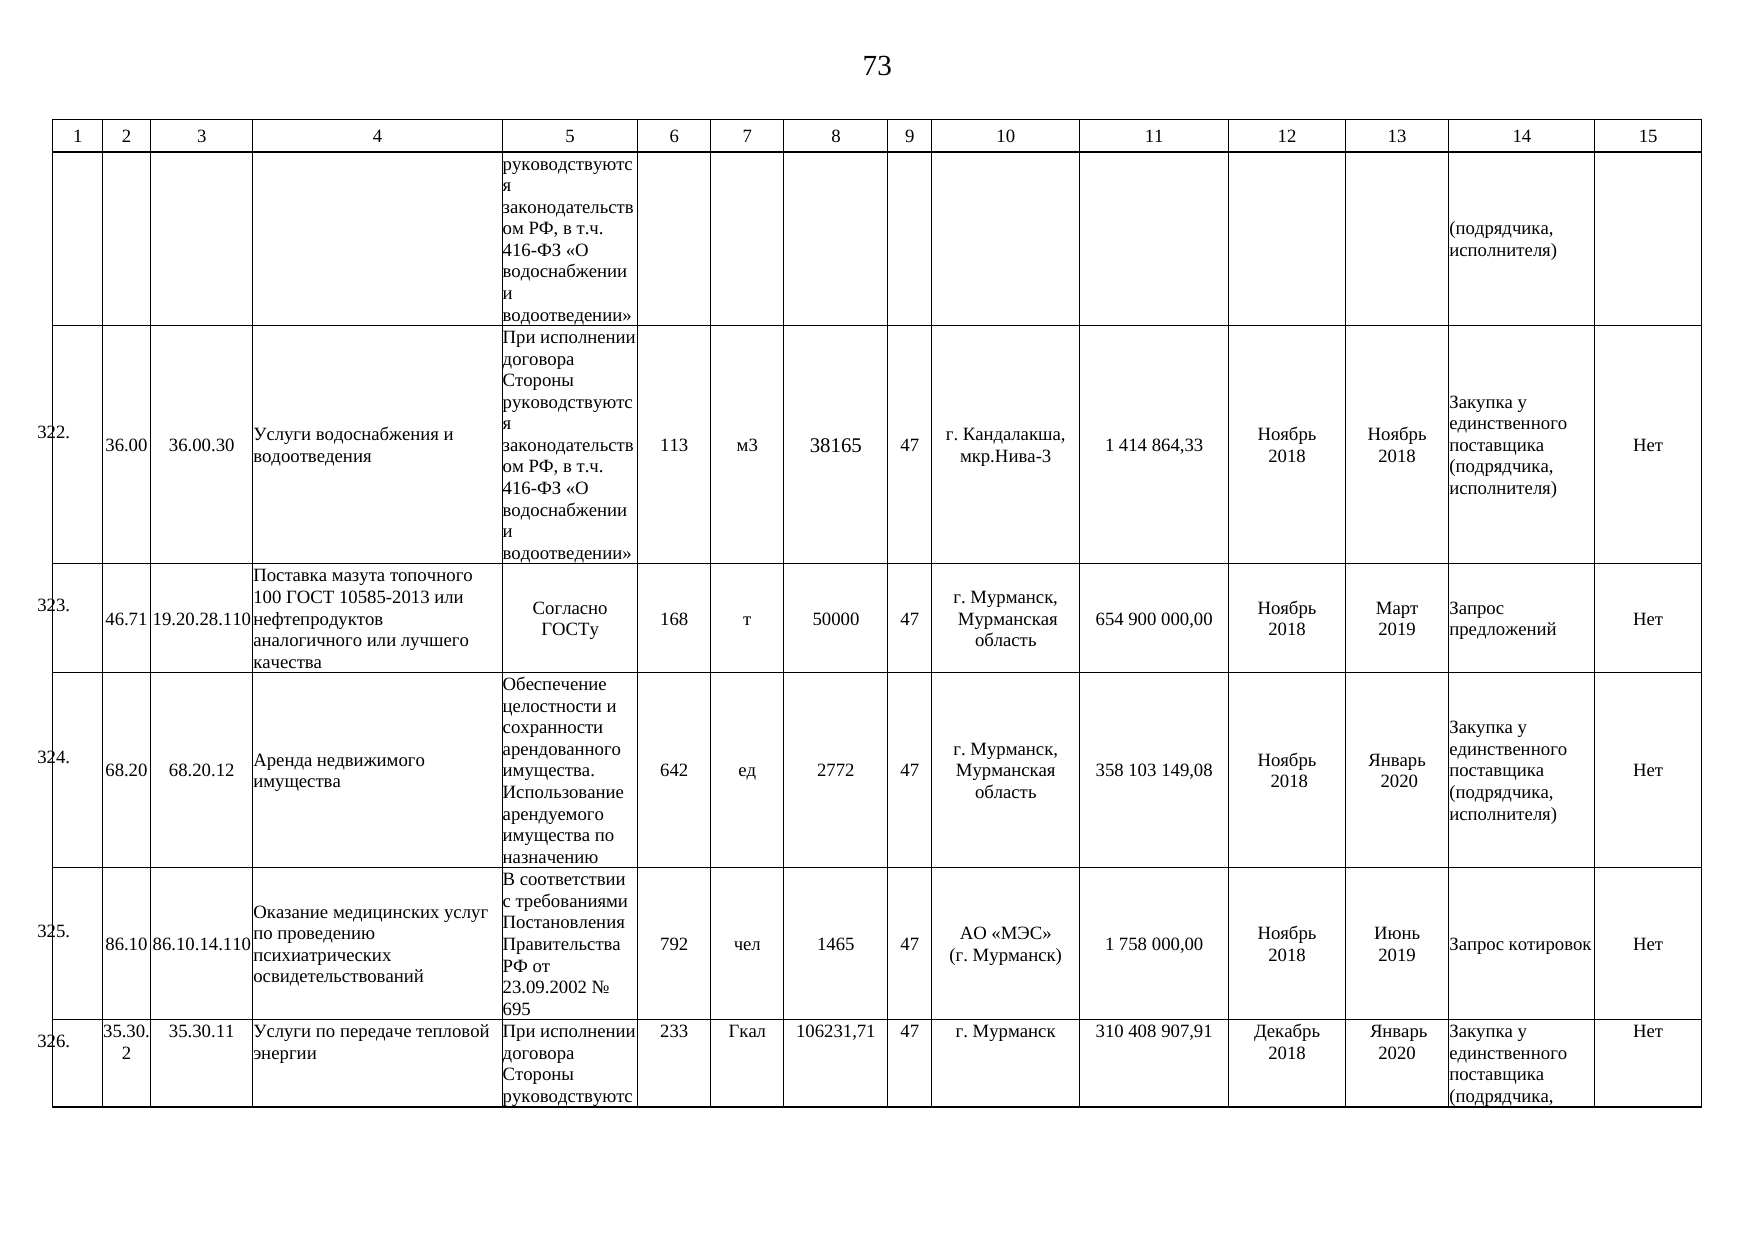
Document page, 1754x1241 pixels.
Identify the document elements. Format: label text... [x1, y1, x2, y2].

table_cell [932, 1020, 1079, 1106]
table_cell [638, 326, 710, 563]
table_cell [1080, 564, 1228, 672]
table_header 5 [503, 120, 637, 151]
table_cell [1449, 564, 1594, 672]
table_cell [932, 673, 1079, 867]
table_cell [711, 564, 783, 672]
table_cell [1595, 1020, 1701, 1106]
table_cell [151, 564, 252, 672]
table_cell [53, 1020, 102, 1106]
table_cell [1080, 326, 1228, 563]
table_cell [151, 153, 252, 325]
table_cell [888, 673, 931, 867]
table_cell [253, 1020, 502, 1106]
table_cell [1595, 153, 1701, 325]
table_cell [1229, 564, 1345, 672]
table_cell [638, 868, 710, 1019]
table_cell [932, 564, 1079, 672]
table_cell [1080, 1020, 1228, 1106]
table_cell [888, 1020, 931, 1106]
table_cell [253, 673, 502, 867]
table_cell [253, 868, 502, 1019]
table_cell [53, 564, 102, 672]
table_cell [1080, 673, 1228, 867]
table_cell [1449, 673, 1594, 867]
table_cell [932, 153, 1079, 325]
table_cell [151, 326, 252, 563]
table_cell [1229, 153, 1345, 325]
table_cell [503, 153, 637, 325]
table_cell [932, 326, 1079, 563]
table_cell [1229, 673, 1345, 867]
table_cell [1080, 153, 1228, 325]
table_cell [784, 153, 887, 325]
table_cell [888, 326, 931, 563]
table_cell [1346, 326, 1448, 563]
table_header 13 [1346, 120, 1448, 151]
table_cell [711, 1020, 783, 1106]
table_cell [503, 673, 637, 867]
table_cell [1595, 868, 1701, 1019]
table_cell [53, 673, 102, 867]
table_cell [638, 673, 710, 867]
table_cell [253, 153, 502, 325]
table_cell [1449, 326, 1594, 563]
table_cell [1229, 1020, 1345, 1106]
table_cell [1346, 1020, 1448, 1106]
table_header 3 [151, 120, 252, 151]
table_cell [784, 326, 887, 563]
table_header 2 [103, 120, 150, 151]
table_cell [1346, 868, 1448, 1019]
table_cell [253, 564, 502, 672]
table_header 10 [932, 120, 1079, 151]
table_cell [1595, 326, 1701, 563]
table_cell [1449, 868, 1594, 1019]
table_header 9 [888, 120, 931, 151]
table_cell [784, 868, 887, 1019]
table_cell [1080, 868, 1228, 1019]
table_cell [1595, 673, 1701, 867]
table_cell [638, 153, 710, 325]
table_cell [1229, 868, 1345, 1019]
table_header 1 [53, 120, 102, 151]
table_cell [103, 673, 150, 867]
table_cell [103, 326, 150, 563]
table_header 7 [711, 120, 783, 151]
table_header 11 [1080, 120, 1228, 151]
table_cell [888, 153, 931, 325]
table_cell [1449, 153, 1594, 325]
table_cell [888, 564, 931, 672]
table_header 4 [253, 120, 502, 151]
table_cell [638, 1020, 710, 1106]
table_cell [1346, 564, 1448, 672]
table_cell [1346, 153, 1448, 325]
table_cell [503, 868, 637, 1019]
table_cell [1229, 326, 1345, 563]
table_header 12 [1229, 120, 1345, 151]
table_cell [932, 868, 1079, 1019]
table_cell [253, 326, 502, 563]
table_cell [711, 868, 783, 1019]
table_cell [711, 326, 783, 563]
table_header 6 [638, 120, 710, 151]
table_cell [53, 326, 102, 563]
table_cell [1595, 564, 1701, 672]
table_header 14 [1449, 120, 1594, 151]
table_header 8 [784, 120, 887, 151]
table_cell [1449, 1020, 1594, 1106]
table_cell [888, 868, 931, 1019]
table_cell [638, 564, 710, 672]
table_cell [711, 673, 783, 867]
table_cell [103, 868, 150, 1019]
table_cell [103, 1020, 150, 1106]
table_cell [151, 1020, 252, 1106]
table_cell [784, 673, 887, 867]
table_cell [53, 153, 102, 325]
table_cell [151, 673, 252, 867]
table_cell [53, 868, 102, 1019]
table_header 15 [1595, 120, 1701, 151]
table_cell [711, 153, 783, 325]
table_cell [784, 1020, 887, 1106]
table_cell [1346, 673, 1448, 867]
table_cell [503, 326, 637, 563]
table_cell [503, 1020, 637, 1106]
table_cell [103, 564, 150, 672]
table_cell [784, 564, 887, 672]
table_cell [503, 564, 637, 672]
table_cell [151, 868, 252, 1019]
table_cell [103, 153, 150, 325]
